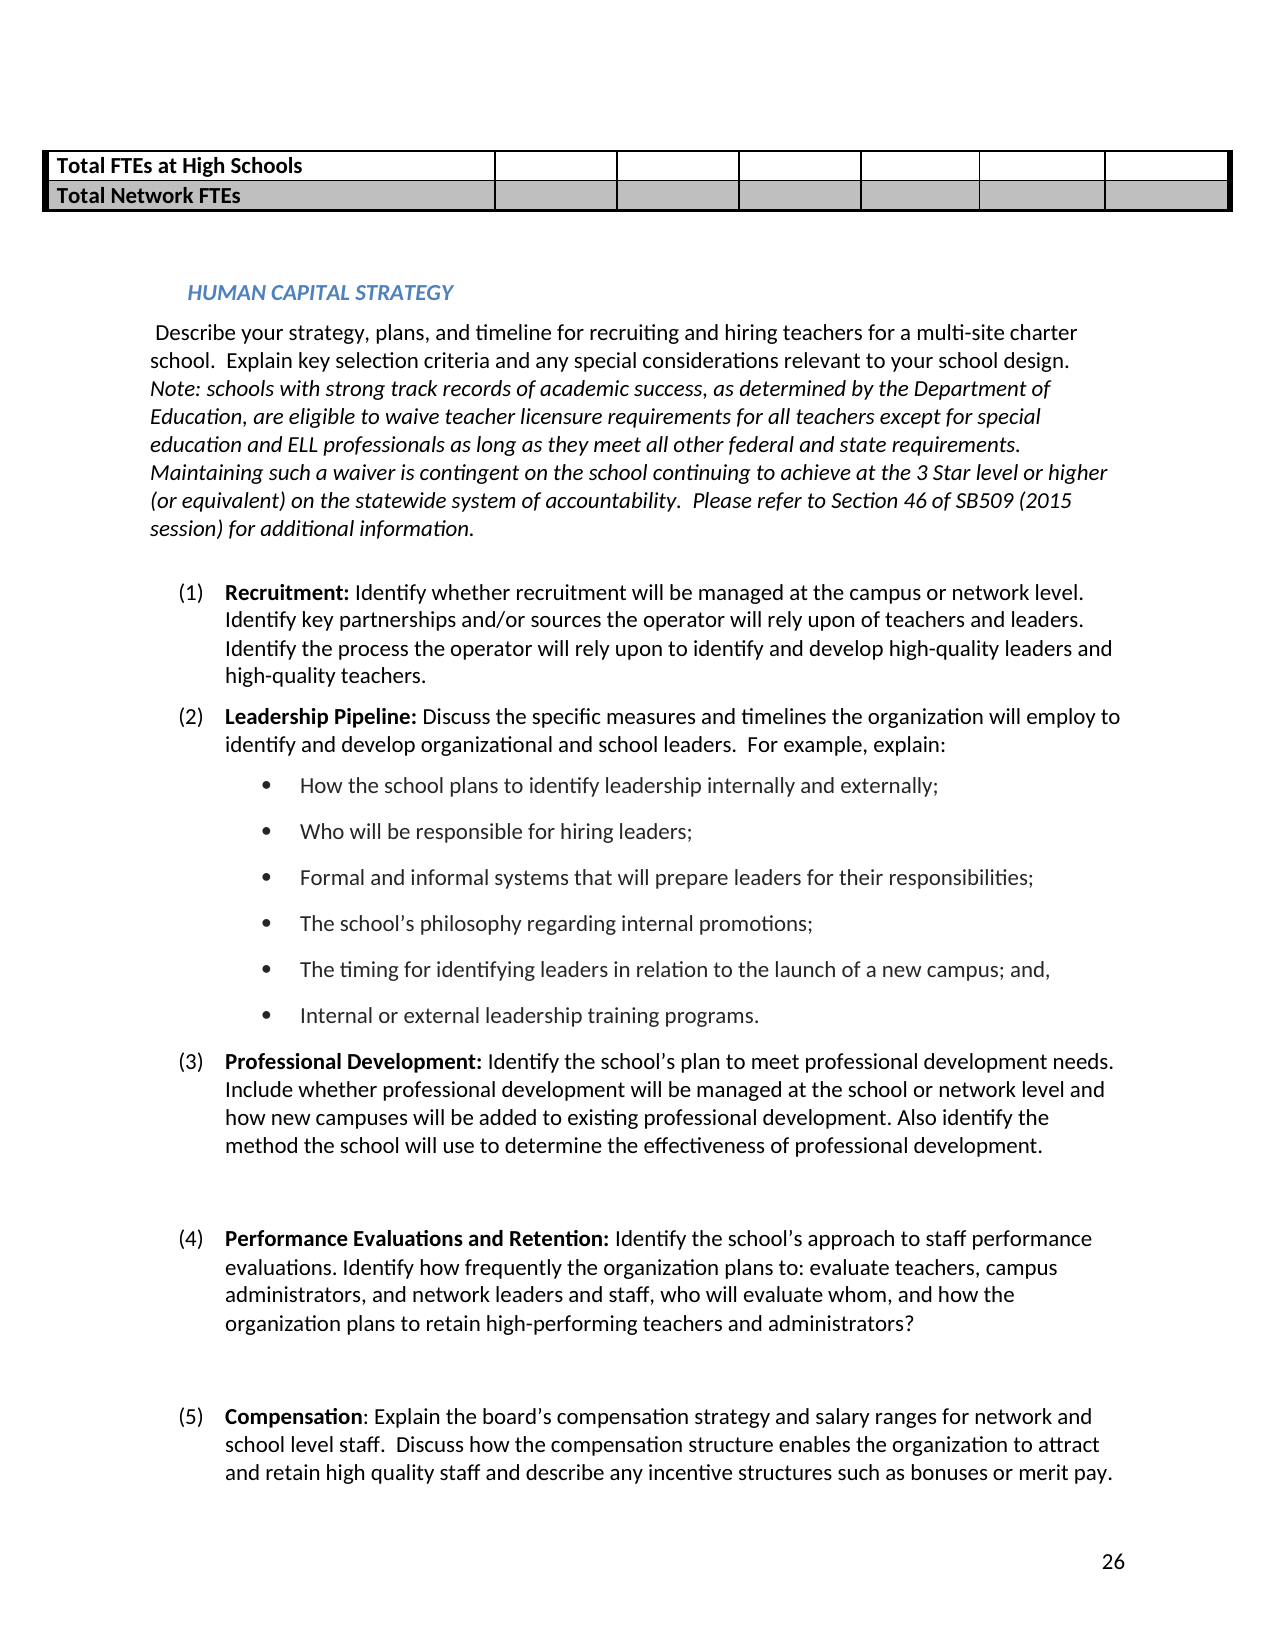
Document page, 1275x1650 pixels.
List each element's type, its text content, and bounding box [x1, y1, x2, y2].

table_cell [740, 181, 860, 209]
text The school’s philosophy regarding internal promotions; [262, 909, 1125, 937]
table_cell [862, 181, 979, 209]
table_cell [740, 152, 860, 179]
table_cell [618, 152, 738, 179]
table_cell [496, 181, 616, 209]
table_cell [1106, 181, 1227, 209]
text How the school plans to identify leadership internally and externally; [262, 771, 1125, 799]
table_cell [980, 152, 1104, 179]
table_cell [496, 152, 616, 179]
table_cell [1106, 152, 1227, 179]
text The timing for identifying leaders in relation to the launch of a new campus; and, [262, 955, 1125, 983]
text Internal or external leadership training programs. [262, 1001, 1125, 1029]
text Describe your strategy, plans, and timeline for recruiting and hiring teachers for a multi-site charter school. Explain key selection criteria and any special considerations relevant to your school design. Note: schools with strong track records of academic success, as determined by the Department of Education, are eligible to waive teacher licensure requirements for all teachers except for special education and ELL professionals as long as they meet all other federal and state requirements. Maintaining such a waiver is contingent on the school continuing to achieve at the 3 Star level or higher (or equivalent) on the statewide system of accountability. Please refer to Section 46 of SB509 (2015 session) for additional information. [150, 318, 1125, 542]
subtitle Leadership Pipeline: Discuss the specific measures and timelines the organization will employ to identify and develop organizational and school leaders. For example, explain: [178, 702, 1125, 758]
subtitle HUMAN CAPITAL STRATEGY [150, 278, 1125, 306]
table_cell [862, 152, 979, 179]
table_cell [980, 181, 1104, 209]
subtitle Professional Development: Identify the school’s plan to meet professional development needs. Include whether professional development will be managed at the school or network level and how new campuses will be added to existing professional development. Also identify the method the school will use to determine the effectiveness of professional development. [178, 1047, 1125, 1159]
text Formal and informal systems that will prepare leaders for their responsibilities; [262, 863, 1125, 891]
subtitle Performance Evaluations and Retention: Identify the school’s approach to staff performance evaluations. Identify how frequently the organization plans to: evaluate teachers, campus administrators, and network leaders and staff, who will evaluate whom, and how the organization plans to retain high-performing teachers and administrators? [178, 1224, 1125, 1337]
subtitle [178, 1402, 1125, 1486]
table_cell Total FTEs at High Schools [49, 152, 494, 179]
subtitle Recruitment: Identify whether recruitment will be managed at the campus or network level. Identify key partnerships and/or sources the operator will rely upon of teachers and leaders. Identify the process the operator will rely upon to identify and develop high-quality leaders and high-quality teachers. [178, 578, 1125, 690]
table_cell Total Network FTEs [49, 181, 494, 209]
table_cell [618, 181, 738, 209]
text Who will be responsible for hiring leaders; [262, 817, 1125, 845]
